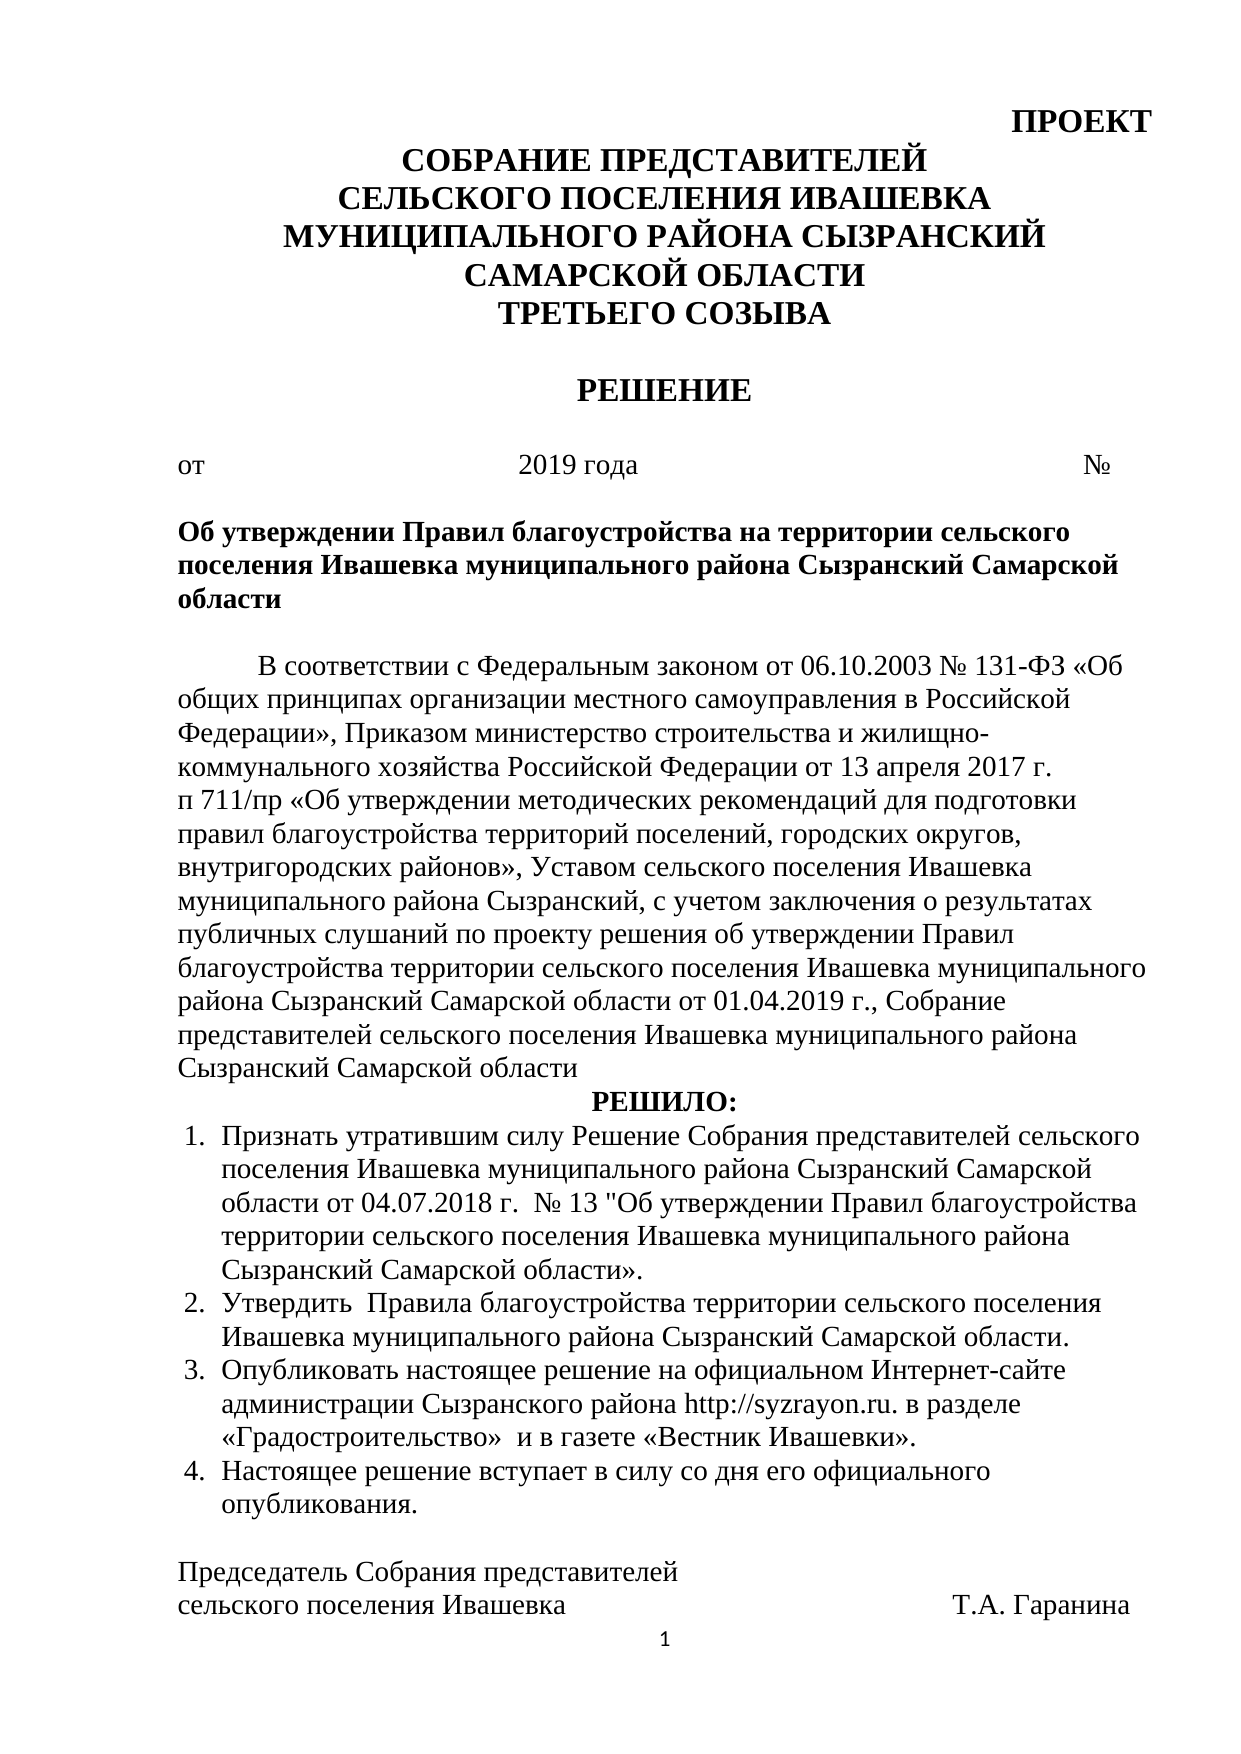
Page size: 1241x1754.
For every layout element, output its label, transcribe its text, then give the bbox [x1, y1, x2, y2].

text сельского поселения Ивашевка Т.А. Гаранина [177, 1587, 1152, 1621]
text САМАРСКОЙ ОБЛАСТИ [177, 255, 1152, 293]
text РЕШЕНИЕ [177, 370, 1152, 408]
text ПРОЕКТ [177, 102, 1152, 140]
text Председатель Собрания представителей [177, 1554, 1152, 1587]
text В соответствии с Федеральным законом от 06.10.2003 № 131-ФЗ «Об общих принципах организации местного самоуправления в Российской Федерации», Приказом министерство строительства и жилищно-коммунального хозяйства Российской Федерации от 13 апреля 2017 г. п 711/пр «Об утверждении методических рекомендаций для подготовки правил благоустройства территорий поселений, городских округов, внутригородских районов», Уставом сельского поселения Ивашевка муниципального района Сызранский, с учетом заключения о результатах публичных слушаний по проекту решения об утверждении Правил благоустройства территории сельского поселения Ивашевка муниципального района Сызранский Самарской области от 01.04.2019 г., Собрание представителей сельского поселения Ивашевка муниципального района Сызранский Самарской области [177, 648, 1152, 1084]
text ТРЕТЬЕГО СОЗЫВА [177, 293, 1152, 332]
text РЕШИЛО: [177, 1084, 1152, 1118]
list Опубликовать настоящее решение на официальном Интернет-сайте администрации Сызранского района http://syzrayon.ru. в разделе «Градостроительство» и в газете «Вестник Ивашевки». [183, 1352, 1152, 1453]
text МУНИЦИПАЛЬНОГО РАЙОНА СЫЗРАНСКИЙ [177, 217, 1152, 255]
text от 2019 года № [177, 447, 1152, 480]
list Утвердить Правила благоустройства территории сельского поселения Ивашевка муниципального района Сызранский Самарской области. [183, 1285, 1152, 1352]
text Об утверждении Правил благоустройства на территории сельского поселения Ивашевка муниципального района Сызранский Самарской области [177, 514, 1152, 614]
text СЕЛЬСКОГО ПОСЕЛЕНИЯ ИВАШЕВКА [177, 178, 1152, 217]
text СОБРАНИЕ ПРЕДСТАВИТЕЛЕЙ [177, 140, 1152, 178]
list Признать утратившим силу Решение Собрания представителей сельского поселения Ивашевка муниципального района Сызранский Самарской области от 04.07.2018 г. № 13 "Об утверждении Правил благоустройства территории сельского поселения Ивашевка муниципального района Сызранский Самарской области». [183, 1118, 1152, 1285]
list Настоящее решение вступает в силу со дня его официального опубликования. [183, 1453, 1152, 1520]
